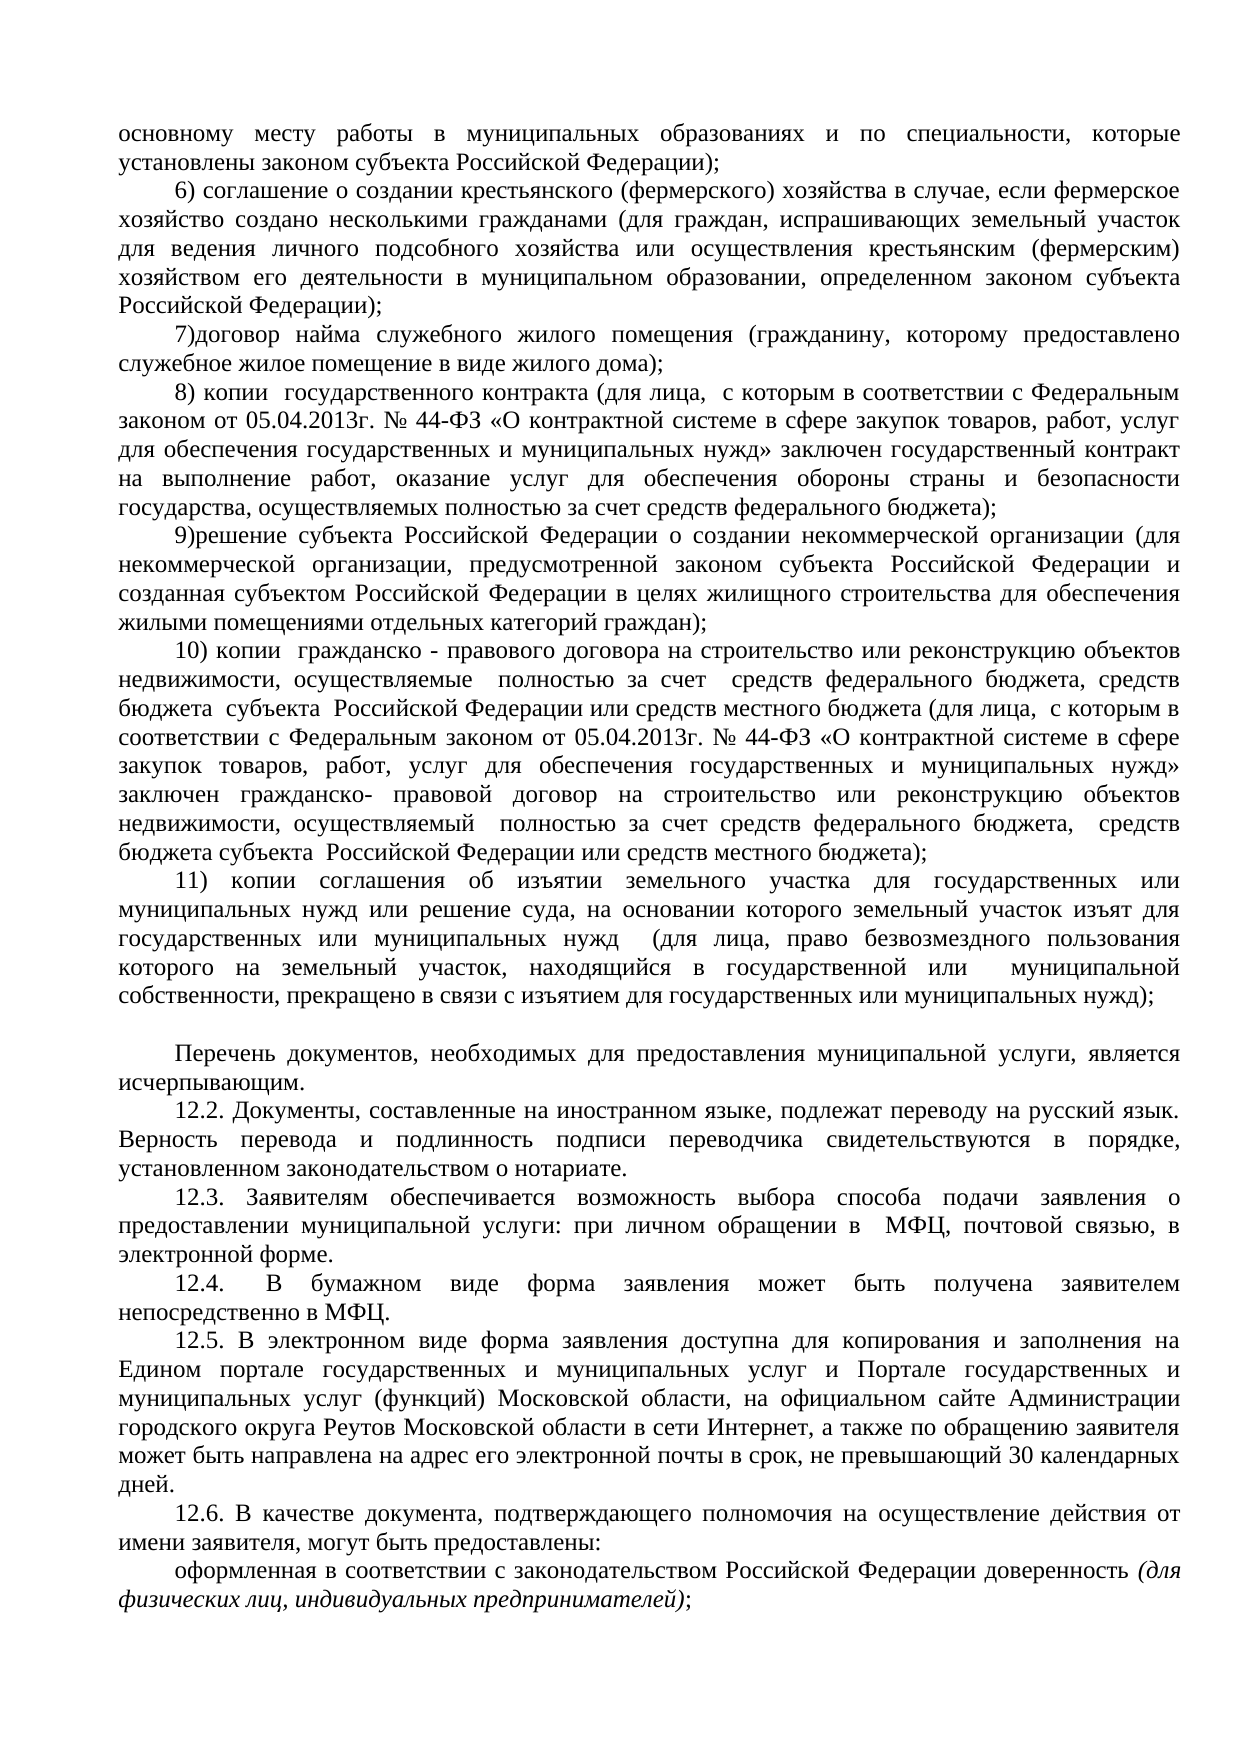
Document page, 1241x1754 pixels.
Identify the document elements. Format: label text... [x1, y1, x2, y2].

text 12.5. В электронном виде форма заявления доступна для копирования и заполнения на Едином портале государственных и муниципальных услуг и Портале государственных и муниципальных услуг (функций) Московской области, на официальном сайте Администрации городского округа Реутов Московской области в сети Интернет, а также по обращению заявителя может быть направлена на адрес его электронной почты в срок, не превышающий 30 календарных дней. [118, 1326, 1181, 1498]
text 10) копии гражданско - правового договора на строительство или реконструкцию объектов недвижимости, осуществляемые полностью за счет средств федерального бюджета, средств бюджета субъекта Российской Федерации или средств местного бюджета (для лица, с которым в соответствии с Федеральным законом от 05.04.2013г. № 44-ФЗ «О контрактной системе в сфере закупок товаров, работ, услуг для обеспечения государственных и муниципальных нужд» заключен гражданско- правовой договор на строительство или реконструкцию объектов недвижимости, осуществляемый полностью за счет средств федерального бюджета, средств бюджета субъекта Российской Федерации или средств местного бюджета); [118, 636, 1181, 866]
text оформленная в соответствии с законодательством Российской Федерации доверенность (для физических лиц, индивидуальных предпринимателей); [118, 1556, 1181, 1613]
text 8) копии государственного контракта (для лица, с которым в соответствии с Федеральным законом от 05.04.2013г. № 44-ФЗ «О контрактной системе в сфере закупок товаров, работ, услуг для обеспечения государственных и муниципальных нужд» заключен государственный контракт на выполнение работ, оказание услуг для обеспечения обороны страны и безопасности государства, осуществляемых полностью за счет средств федерального бюджета); [118, 377, 1181, 521]
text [118, 118, 1181, 176]
text 12.2. Документы, составленные на иностранном языке, подлежат переводу на русский язык. Верность перевода и подлинность подписи переводчика свидетельствуются в порядке, установленном законодательством о нотариате. [118, 1096, 1181, 1182]
text 12.4. В бумажном виде форма заявления может быть получена заявителем непосредственно в МФЦ. [118, 1268, 1181, 1326]
text 9)решение субъекта Российской Федерации о создании некоммерческой организации (для некоммерческой организации, предусмотренной законом субъекта Российской Федерации и созданная субъектом Российской Федерации в целях жилищного строительства для обеспечения жилыми помещениями отдельных категорий граждан); [118, 521, 1181, 636]
text 12.3. Заявителям обеспечивается возможность выбора способа подачи заявления о предоставлении муниципальной услуги: при личном обращении в МФЦ, почтовой связью, в электронной форме. [118, 1182, 1181, 1268]
text 6) соглашение о создании крестьянского (фермерского) хозяйства в случае, если фермерское хозяйство создано несколькими гражданами (для граждан, испрашивающих земельный участок для ведения личного подсобного хозяйства или осуществления крестьянским (фермерским) хозяйством его деятельности в муниципальном образовании, определенном законом субъекта Российской Федерации); [118, 176, 1181, 319]
text Перечень документов, необходимых для предоставления муниципальной услуги, является исчерпывающим. [118, 1038, 1181, 1096]
text 11) копии соглашения об изъятии земельного участка для государственных или муниципальных нужд или решение суда, на основании которого земельный участок изъят для государственных или муниципальных нужд (для лица, право безвозмездного пользования которого на земельный участок, находящийся в государственной или муниципальной собственности, прекращено в связи с изъятием для государственных или муниципальных нужд); [118, 866, 1181, 1009]
text 12.6. В качестве документа, подтверждающего полномочия на осуществление действия от имени заявителя, могут быть предоставлены: [118, 1498, 1181, 1556]
text 7)договор найма служебного жилого помещения (гражданину, которому предоставлено служебное жилое помещение в виде жилого дома); [118, 319, 1181, 377]
